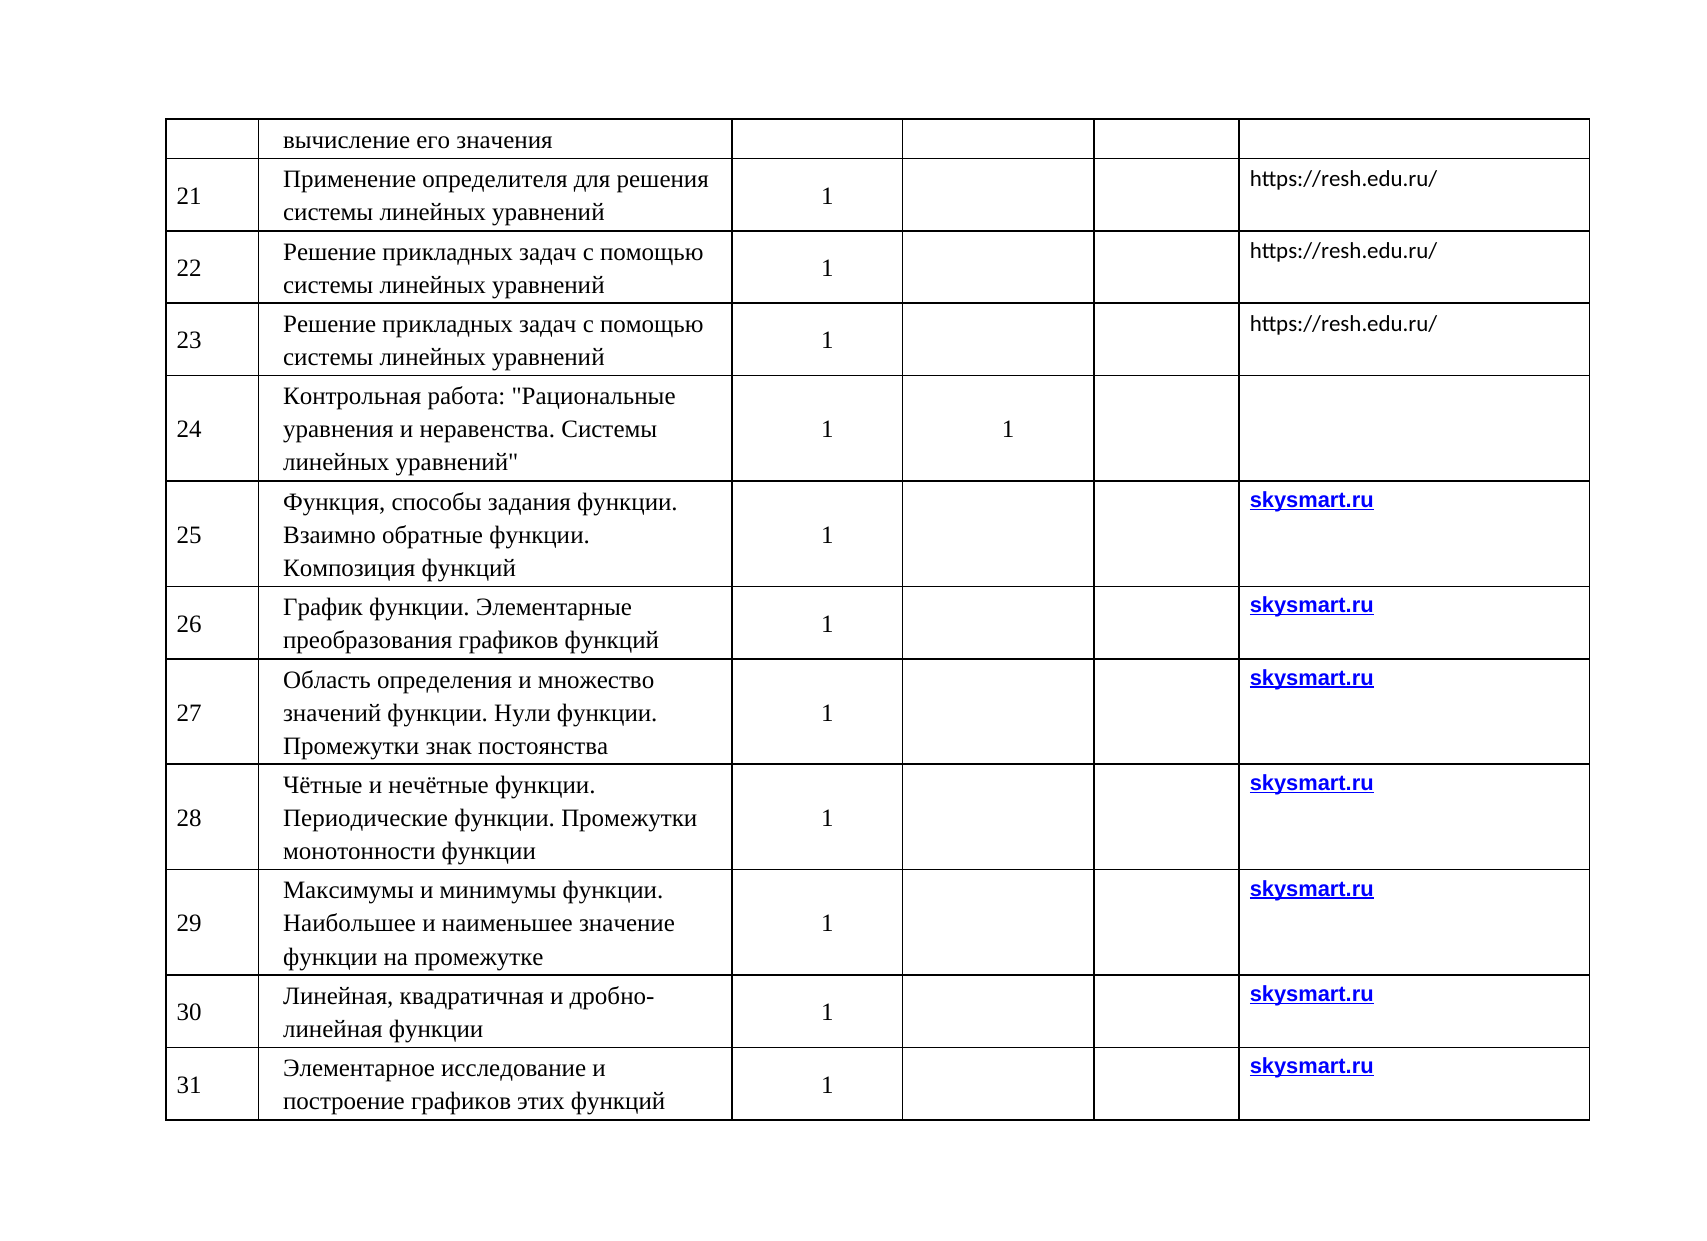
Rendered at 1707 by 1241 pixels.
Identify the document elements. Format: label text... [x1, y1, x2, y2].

table_cell skysmart.ru [1240, 587, 1589, 658]
table_cell [903, 870, 1093, 974]
table_cell Чётные и нечётные функции. Периодические функции. Промежутки монотонности функции [259, 765, 731, 869]
table_cell Линейная, квадратичная и дробно-линейная функции [259, 976, 731, 1047]
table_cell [259, 1048, 731, 1119]
table_cell [1095, 232, 1238, 302]
table_cell Решение прикладных задач с помощью системы линейных уравнений [259, 304, 731, 375]
table_cell 21 [167, 159, 258, 230]
table_cell [1240, 376, 1589, 480]
table_cell [1095, 120, 1238, 157]
table_cell 23 [167, 304, 258, 375]
table_cell skysmart.ru [1240, 1048, 1589, 1119]
table_cell [1095, 660, 1238, 763]
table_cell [1240, 120, 1589, 157]
table_cell skysmart.ru [1240, 765, 1589, 869]
table_cell https://resh.edu.ru/ [1240, 232, 1589, 302]
table_cell [903, 159, 1093, 230]
table_cell 26 [167, 587, 258, 658]
table_cell График функции. Элементарные преобразования графиков функций [259, 587, 731, 658]
table_cell [903, 765, 1093, 869]
table_cell [1095, 304, 1238, 375]
table_cell [903, 587, 1093, 658]
table_cell [903, 304, 1093, 375]
table_cell [903, 976, 1093, 1047]
table_cell [1095, 587, 1238, 658]
table_cell 1 [733, 120, 902, 157]
table_cell 25 [167, 482, 258, 586]
table_cell Применение определителя для решения системы линейных уравнений [259, 159, 731, 230]
table_cell Решение прикладных задач с помощью системы линейных уравнений [259, 232, 731, 302]
table_cell 1 [733, 660, 902, 763]
table_cell [1095, 159, 1238, 230]
table_cell 27 [167, 660, 258, 763]
table_cell [1095, 870, 1238, 974]
table_cell 31 [167, 1048, 258, 1119]
table_cell 1 [733, 376, 902, 480]
table_cell [903, 482, 1093, 586]
table_cell [903, 660, 1093, 763]
table_cell Максимумы и минимумы функции. Наибольшее и наименьшее значение функции на промежутке [259, 870, 731, 974]
table_cell 1 [733, 976, 902, 1047]
table_cell https://resh.edu.ru/ [1240, 304, 1589, 375]
table_cell [1095, 976, 1238, 1047]
table_cell skysmart.ru [1240, 976, 1589, 1047]
table_cell skysmart.ru [1240, 660, 1589, 763]
table_cell 1 [733, 765, 902, 869]
table_cell [1095, 765, 1238, 869]
table_cell 1 [903, 376, 1093, 480]
table_cell 1 [733, 232, 902, 302]
table_cell 1 [733, 587, 902, 658]
table_cell 1 [733, 159, 902, 230]
table_cell 1 [733, 870, 902, 974]
table_cell skysmart.ru [1240, 482, 1589, 586]
table_cell 20 [167, 120, 258, 157]
table_cell 1 [733, 304, 902, 375]
table_cell 29 [167, 870, 258, 974]
table_cell 28 [167, 765, 258, 869]
table_cell [1095, 1048, 1238, 1119]
table_cell 24 [167, 376, 258, 480]
table_cell Контрольная работа: "Рациональные уравнения и неравенства. Системы линейных уравнений" [259, 376, 731, 480]
table_cell [903, 120, 1093, 157]
table_cell [903, 232, 1093, 302]
table_cell https://resh.edu.ru/ [1240, 159, 1589, 230]
table_cell Область определения и множество значений функции. Нули функции. Промежутки знак постоянства [259, 660, 731, 763]
table_cell [1095, 482, 1238, 586]
table_cell skysmart.ru [1240, 870, 1589, 974]
table_cell 30 [167, 976, 258, 1047]
table_cell 1 [733, 1048, 902, 1119]
table_cell Функция, способы задания функции. Взаимно обратные функции. Композиция функций [259, 482, 731, 586]
table_cell 1 [733, 482, 902, 586]
table_cell [1095, 376, 1238, 480]
table_cell [903, 1048, 1093, 1119]
table_cell 22 [167, 232, 258, 302]
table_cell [259, 120, 731, 157]
